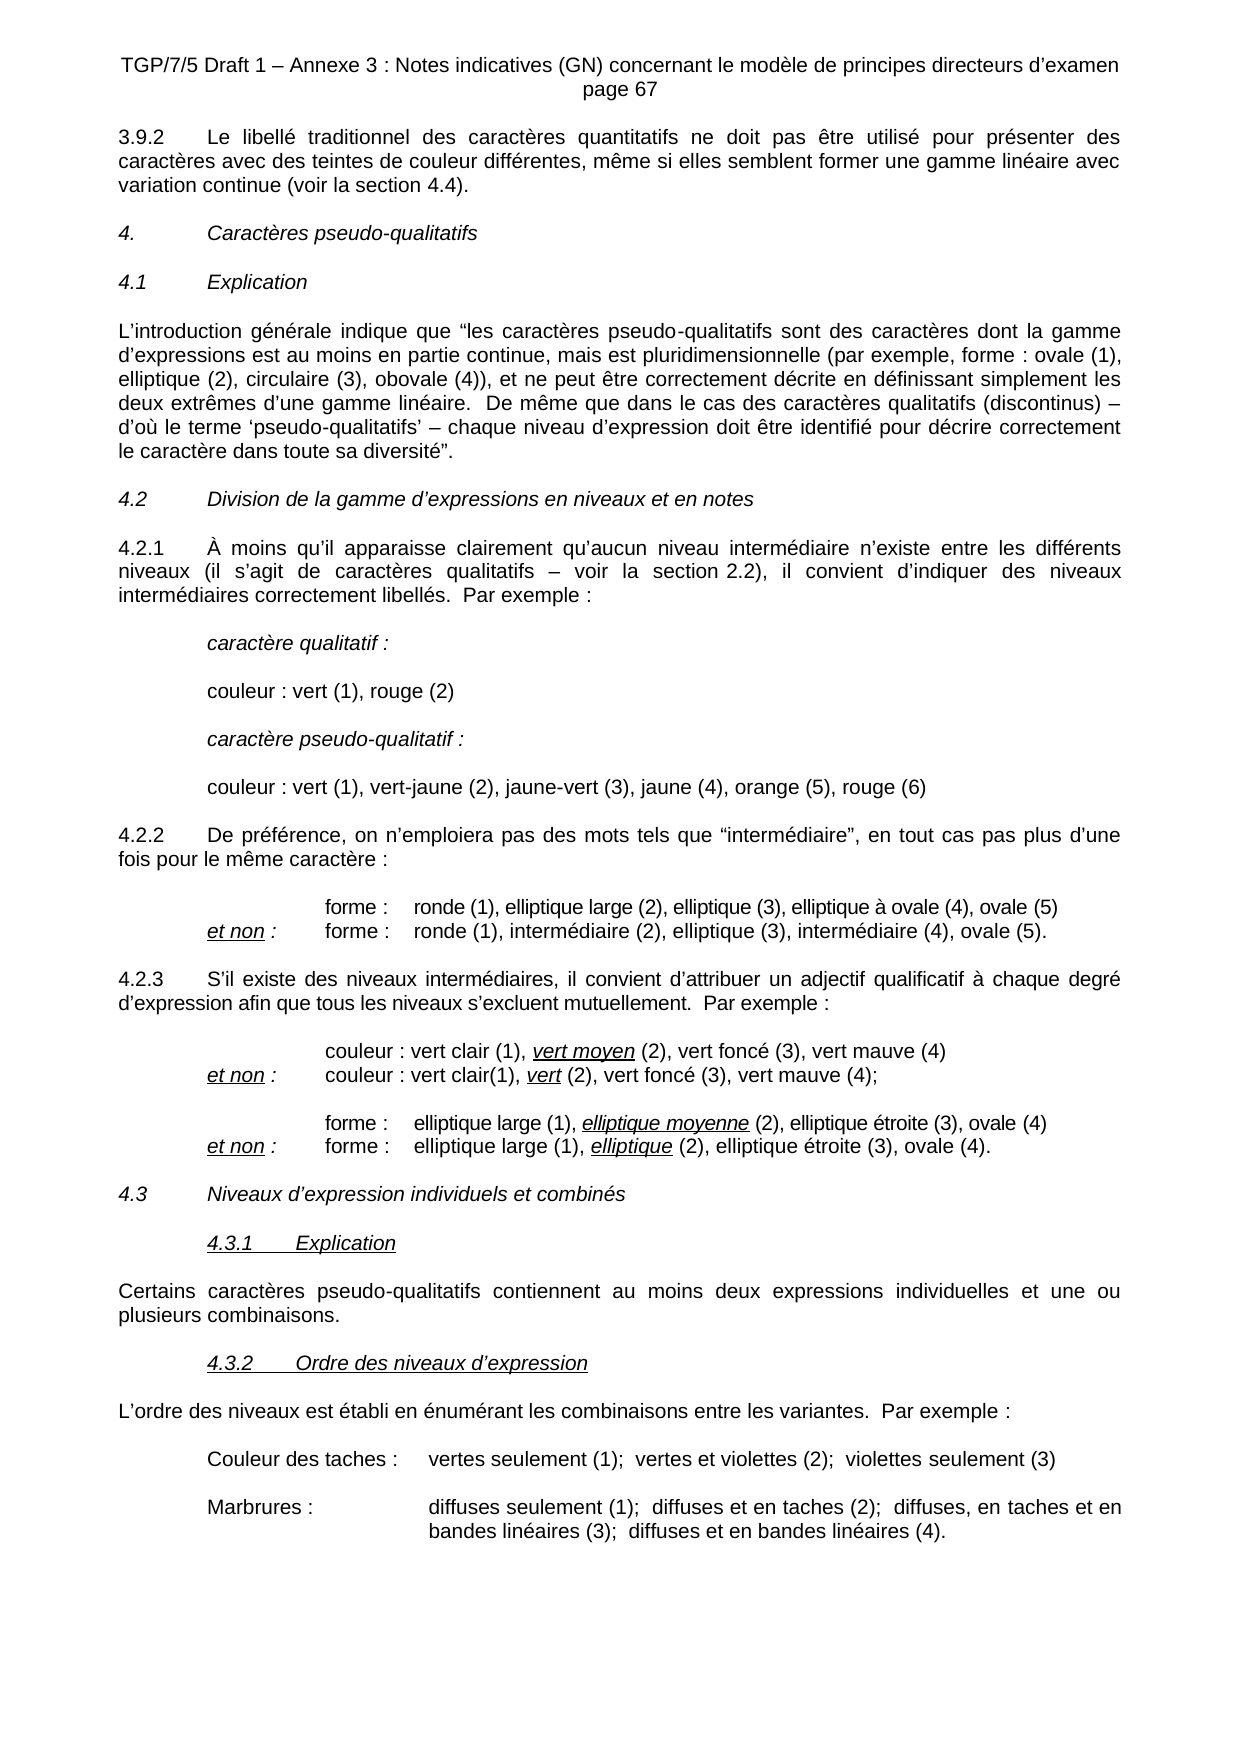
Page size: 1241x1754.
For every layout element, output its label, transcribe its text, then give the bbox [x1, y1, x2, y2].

text caractère qualitatif : [207, 631, 1122, 655]
text couleur : vert (1), vert-jaune (2), jaune-vert (3), jaune (4), orange (5), rouge (6) [207, 775, 1122, 799]
subtitle 4. Caractères pseudo-qualitatifs [118, 221, 1122, 245]
text 4.2.2 De préférence, on n’emploiera pas des mots tels que “intermédiaire”, en tout cas pas plus d’une fois pour le même caractère : [118, 823, 1122, 871]
text L’introduction générale indique que “les caractères pseudo-qualitatifs sont des caractères dont la gamme d’expressions est au moins en partie continue, mais est pluridimensionnelle (par exemple, forme : ovale (1), elliptique (2), circulaire (3), obovale (4)), et ne peut être correctement décrite en définissant simplement les deux extrêmes d’une gamme linéaire. De même que dans le cas des caractères qualitatifs (discontinus) – d’où le terme ‘pseudo-qualitatifs’ – chaque niveau d’expression doit être identifié pour décrire correctement le caractère dans toute sa diversité”. [118, 319, 1122, 462]
text 3.9.2 Le libellé traditionnel des caractères quantitatifs ne doit pas être utilisé pour présenter des caractères avec des teintes de couleur différentes, même si elles semblent former une gamme linéaire avec variation continue (voir la section 4.4). [118, 125, 1122, 197]
subtitle 4.3.1 Explication [207, 1231, 1122, 1255]
text couleur : vert (1), rouge (2) [207, 679, 1122, 703]
text Couleur des taches : vertes seulement (1); vertes et violettes (2); violettes seulement (3) [207, 1447, 1122, 1471]
text caractère pseudo-qualitatif : [207, 727, 1122, 751]
text Marbrures : diffuses seulement (1); diffuses et en taches (2); diffuses, en taches et en bandes linéaires (3); diffuses et en bandes linéaires (4). [207, 1495, 1122, 1543]
text forme : elliptique large (1), elliptique moyenne (2), elliptique étroite (3), ovale (4) [207, 1110, 1122, 1134]
text couleur : vert clair (1), vert moyen (2), vert foncé (3), vert mauve (4) [207, 1038, 1122, 1062]
text Certains caractères pseudo-qualitatifs contiennent au moins deux expressions individuelles et une ou plusieurs combinaisons. [118, 1279, 1122, 1327]
subtitle 4.1 Explication [118, 270, 1122, 294]
text et non : forme : elliptique large (1), elliptique (2), elliptique étroite (3), ovale (4). [207, 1134, 1122, 1158]
text 4.2.3 S’il existe des niveaux intermédiaires, il convient d’attribuer un adjectif qualificatif à chaque degré d’expression afin que tous les niveaux s’excluent mutuellement. Par exemple : [118, 967, 1122, 1014]
text et non : forme : ronde (1), intermédiaire (2), elliptique (3), intermédiaire (4), ovale (5). [207, 919, 1122, 943]
subtitle 4.3.2 Ordre des niveaux d’expression [207, 1351, 1122, 1375]
text et non : couleur : vert clair(1), vert (2), vert foncé (3), vert mauve (4); [207, 1062, 1122, 1086]
text forme : ronde (1), elliptique large (2), elliptique (3), elliptique à ovale (4), ovale (5) [207, 895, 1122, 919]
subtitle 4.2 Division de la gamme d’expressions en niveaux et en notes [118, 486, 1122, 510]
subtitle 4.3 Niveaux d’expression individuels et combinés [118, 1182, 1122, 1206]
text 4.2.1 À moins qu’il apparaisse clairement qu’aucun niveau intermédiaire n’existe entre les différents niveaux (il s’agit de caractères qualitatifs – voir la section 2.2), il convient d’indiquer des niveaux intermédiaires correctement libellés. Par exemple : [118, 535, 1122, 607]
text L’ordre des niveaux est établi en énumérant les combinaisons entre les variantes. Par exemple : [118, 1399, 1122, 1423]
